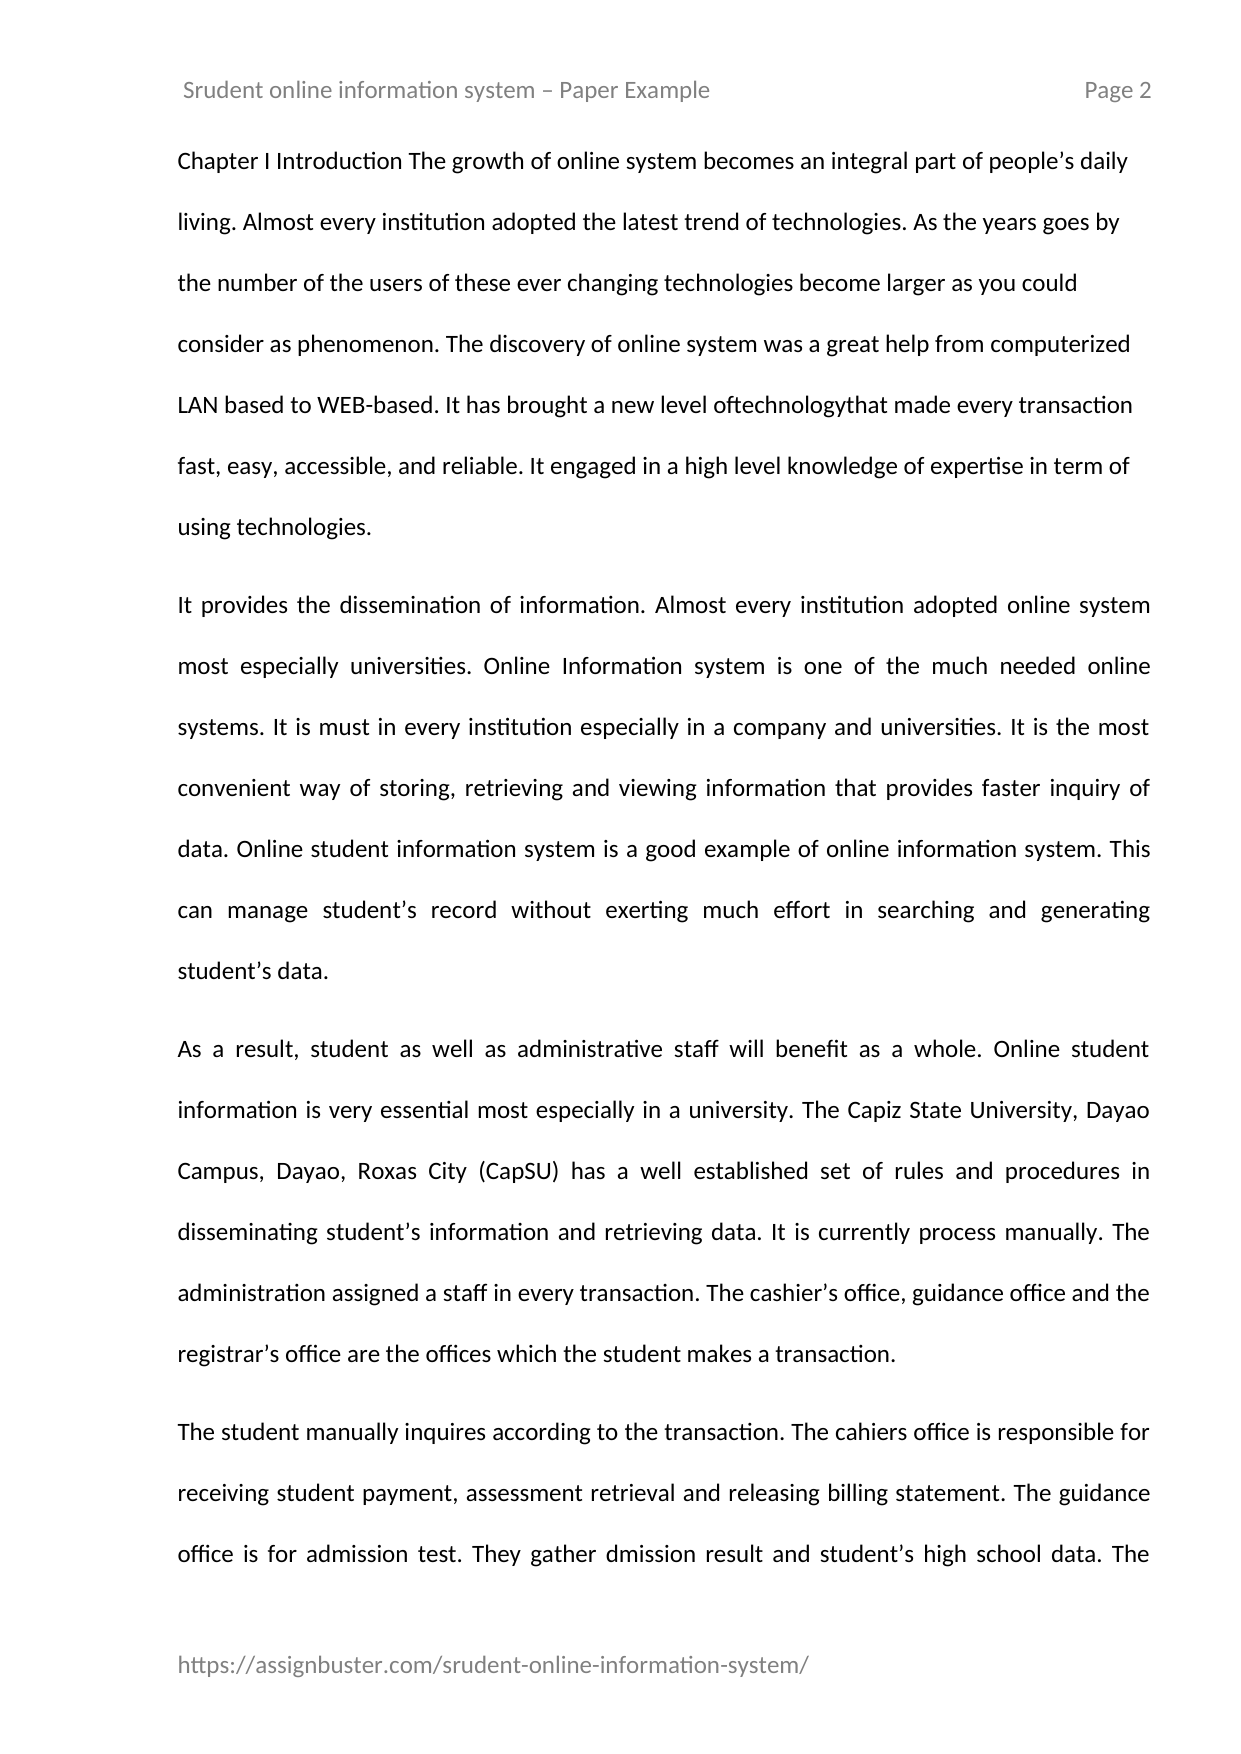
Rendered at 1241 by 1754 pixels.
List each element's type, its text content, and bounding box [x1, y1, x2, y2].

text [177, 1416, 1152, 1568]
text It provides the dissemination of information. Almost every institution adopted online system most especially universities. Online Information system is one of the much needed online systems. It is must in every institution especially in a company and universities. It is the most convenient way of storing, retrieving and viewing information that provides faster inquiry of data. Online student information system is a good example of online information system. This can manage student’s record without exerting much effort in searching and generating student’s data. [177, 589, 1152, 986]
text As a result, student as well as administrative staff will benefit as a whole. Online student information is very essential most especially in a university. The Capiz State University, Dayao Campus, Dayao, Roxas City (CapSU) has a well established set of rules and procedures in disseminating student’s information and retrieving data. It is currently process manually. The administration assigned a staff in every transaction. The cashier’s office, guidance office and the registrar’s office are the offices which the student makes a transaction. [177, 1033, 1152, 1369]
text Chapter I Introduction The growth of online system becomes an integral part of people’s daily living. Almost every institution adopted the latest trend of technologies. As the years goes by the number of the users of these ever changing technologies become larger as you could consider as phenomenon. The discovery of online system was a great help from computerized LAN based to WEB-based. It has brought a new level oftechnologythat made every transaction fast, easy, accessible, and reliable. It engaged in a high level knowledge of expertise in term of using technologies. [177, 145, 1152, 542]
